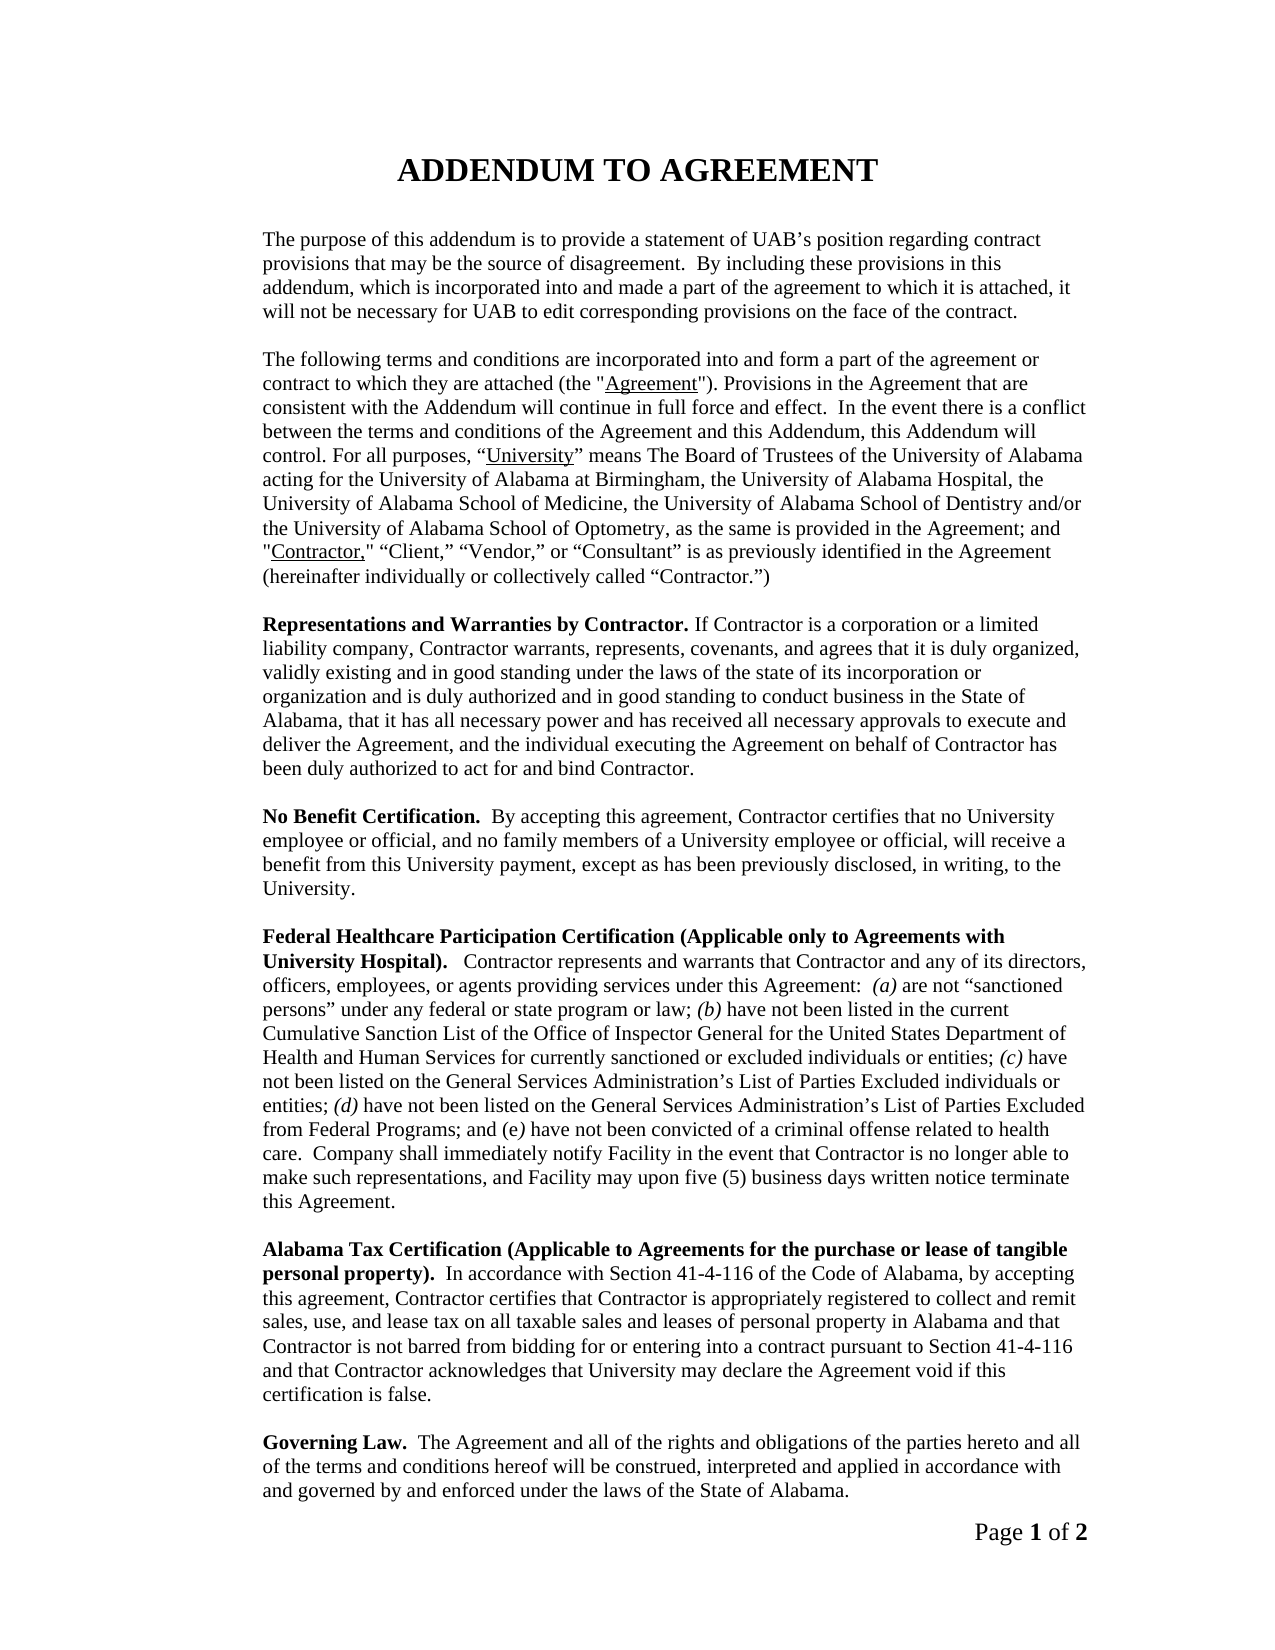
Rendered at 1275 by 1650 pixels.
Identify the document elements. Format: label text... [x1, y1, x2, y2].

list Representations and Warranties by Contractor. If Contractor is a corporation or a limited liability company, Contractor warrants, represents, covenants, and agrees that it is duly organized, validly existing and in good standing under the laws of the state of its incorporation or organization and is duly authorized and in good standing to conduct business in the State of Alabama, that it has all necessary power and has received all necessary approvals to execute and deliver the Agreement, and the individual executing the Agreement on behalf of Contractor has been duly authorized to act for and bind Contractor. [262, 612, 1087, 780]
list Federal Healthcare Participation Certification (Applicable only to Agreements with University Hospital). Contractor represents and warrants that Contractor and any of its directors, officers, employees, or agents providing services under this Agreement: (a) are not “sanctioned persons” under any federal or state program or law; (b) have not been listed in the current Cumulative Sanction List of the Office of Inspector General for the United States Department of Health and Human Services for currently sanctioned or excluded individuals or entities; (c) have not been listed on the General Services Administration’s List of Parties Excluded individuals or entities; (d) have not been listed on the General Services Administration’s List of Parties Excluded from Federal Programs; and (e) have not been convicted of a criminal offense related to health care. Company shall immediately notify Facility in the event that Contractor is no longer able to make such representations, and Facility may upon five (5) business days written notice terminate this Agreement. [262, 924, 1087, 1213]
list The following terms and conditions are incorporated into and form a part of the agreement or contract to which they are attached (the "Agreement"). Provisions in the Agreement that are consistent with the Addendum will continue in full force and effect. In the event there is a conflict between the terms and conditions of the Agreement and this Addendum, this Addendum will control. For all purposes, “University” means The Board of Trustees of the University of Alabama acting for the University of Alabama at Birmingham, the University of Alabama Hospital, the University of Alabama School of Medicine, the University of Alabama School of Dentistry and/or the University of Alabama School of Optometry, as the same is provided in the Agreement; and "Contractor," “Client,” “Vendor,” or “Consultant” is as previously identified in the Agreement (hereinafter individually or collectively called “Contractor.”) [262, 347, 1087, 588]
list Governing Law. The Agreement and all of the rights and obligations of the parties hereto and all of the terms and conditions hereof will be construed, interpreted and applied in accordance with and governed by and enforced under the laws of the State of Alabama. [262, 1430, 1087, 1502]
list The purpose of this addendum is to provide a statement of UAB’s position regarding contract provisions that may be the source of disagreement. By including these provisions in this addendum, which is incorporated into and made a part of the agreement to which it is attached, it will not be necessary for UAB to edit corresponding provisions on the face of the contract. [262, 227, 1087, 323]
list Alabama Tax Certification (Applicable to Agreements for the purchase or lease of tangible personal property). In accordance with Section 41-4-116 of the Code of Alabama, by accepting this agreement, Contractor certifies that Contractor is appropriately registered to collect and remit sales, use, and lease tax on all taxable sales and leases of personal property in Alabama and that Contractor is not barred from bidding for or entering into a contract pursuant to Section 41-4-116 and that Contractor acknowledges that University may declare the Agreement void if this certification is false. [262, 1237, 1087, 1406]
list No Benefit Certification. By accepting this agreement, Contractor certifies that no University employee or official, and no family members of a University employee or official, will receive a benefit from this University payment, except as has been previously disclosed, in writing, to the University. [262, 804, 1087, 900]
text ADDENDUM TO AGREEMENT [187, 150, 1087, 188]
